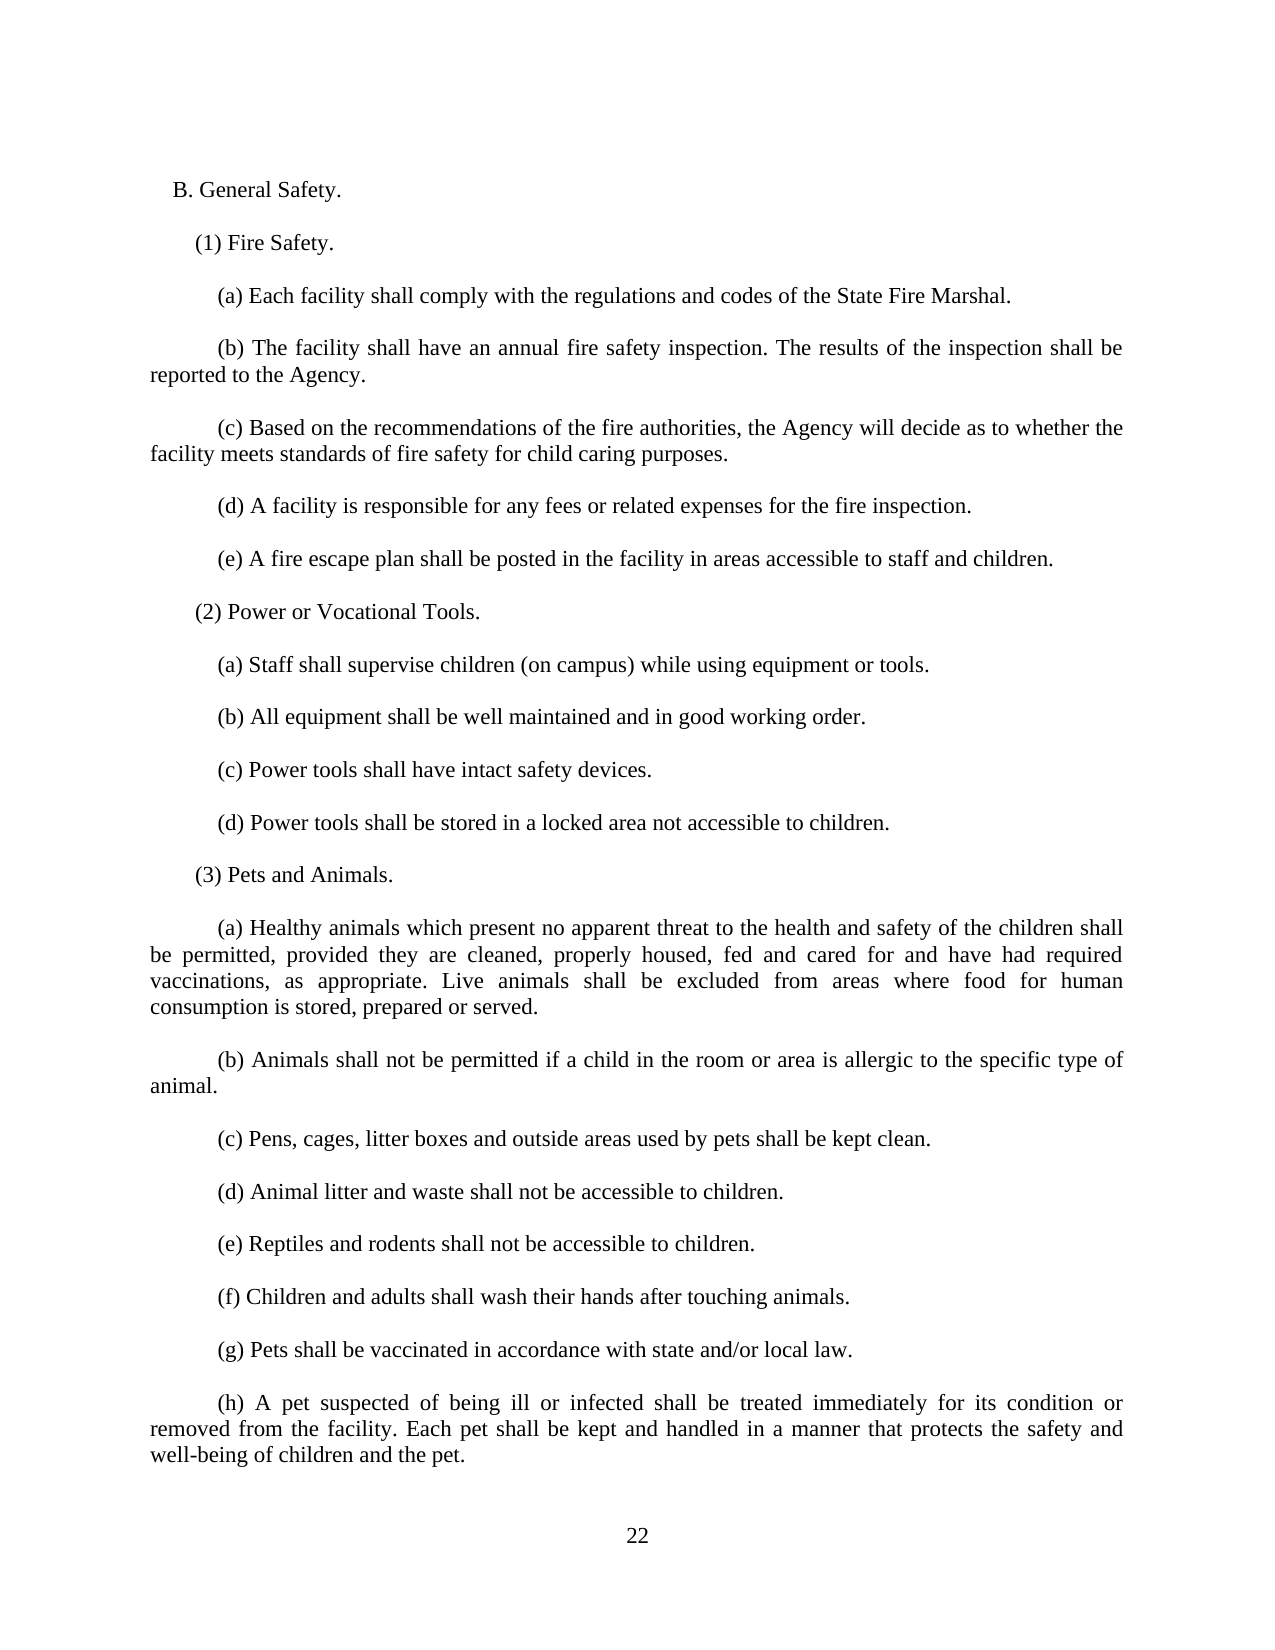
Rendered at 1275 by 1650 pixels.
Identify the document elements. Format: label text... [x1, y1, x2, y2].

text (c) Pens, cages, litter boxes and outside areas used by pets shall be kept clean. [150, 1125, 1125, 1151]
text (g) Pets shall be vaccinated in accordance with state and/or local law. [150, 1336, 1125, 1362]
text (d) A facility is responsible for any fees or related expenses for the fire inspection. [150, 493, 1125, 519]
text (a) Healthy animals which present no apparent threat to the health and safety of the children shall be permitted, provided they are cleaned, properly housed, fed and cared for and have had required vaccinations, as appropriate. Live animals shall be excluded from areas where food for human consumption is stored, prepared or served. [150, 914, 1125, 1020]
text (e) Reptiles and rodents shall not be accessible to children. [150, 1231, 1125, 1257]
text (a) Staff shall supervise children (on campus) while using equipment or tools. [150, 651, 1125, 677]
text (d) Animal litter and waste shall not be accessible to children. [150, 1178, 1125, 1204]
text (h) A pet suspected of being ill or infected shall be treated immediately for its condition or removed from the facility. Each pet shall be kept and handled in a manner that protects the safety and well-being of children and the pet. [150, 1389, 1125, 1468]
text (b) Animals shall not be permitted if a child in the room or area is allergic to the specific type of animal. [150, 1046, 1125, 1099]
text (e) A fire escape plan shall be posted in the facility in areas accessible to staff and children. [150, 545, 1125, 572]
text (a) Each facility shall comply with the regulations and codes of the State Fire Marshal. [150, 282, 1125, 308]
text (2) Power or Vocational Tools. [150, 598, 1125, 624]
text (3) Pets and Animals. [150, 862, 1125, 888]
text B. General Safety. [150, 176, 1125, 203]
text (b) The facility shall have an annual fire safety inspection. The results of the inspection shall be reported to the Agency. [150, 334, 1125, 387]
text (c) Power tools shall have intact safety devices. [150, 756, 1125, 782]
text (1) Fire Safety. [150, 229, 1125, 255]
text (b) All equipment shall be well maintained and in good working order. [150, 703, 1125, 730]
text (c) Based on the recommendations of the fire authorities, the Agency will decide as to whether the facility meets standards of fire safety for child caring purposes. [150, 413, 1125, 466]
text (f) Children and adults shall wash their hands after touching animals. [150, 1283, 1125, 1309]
text (d) Power tools shall be stored in a locked area not accessible to children. [150, 809, 1125, 835]
